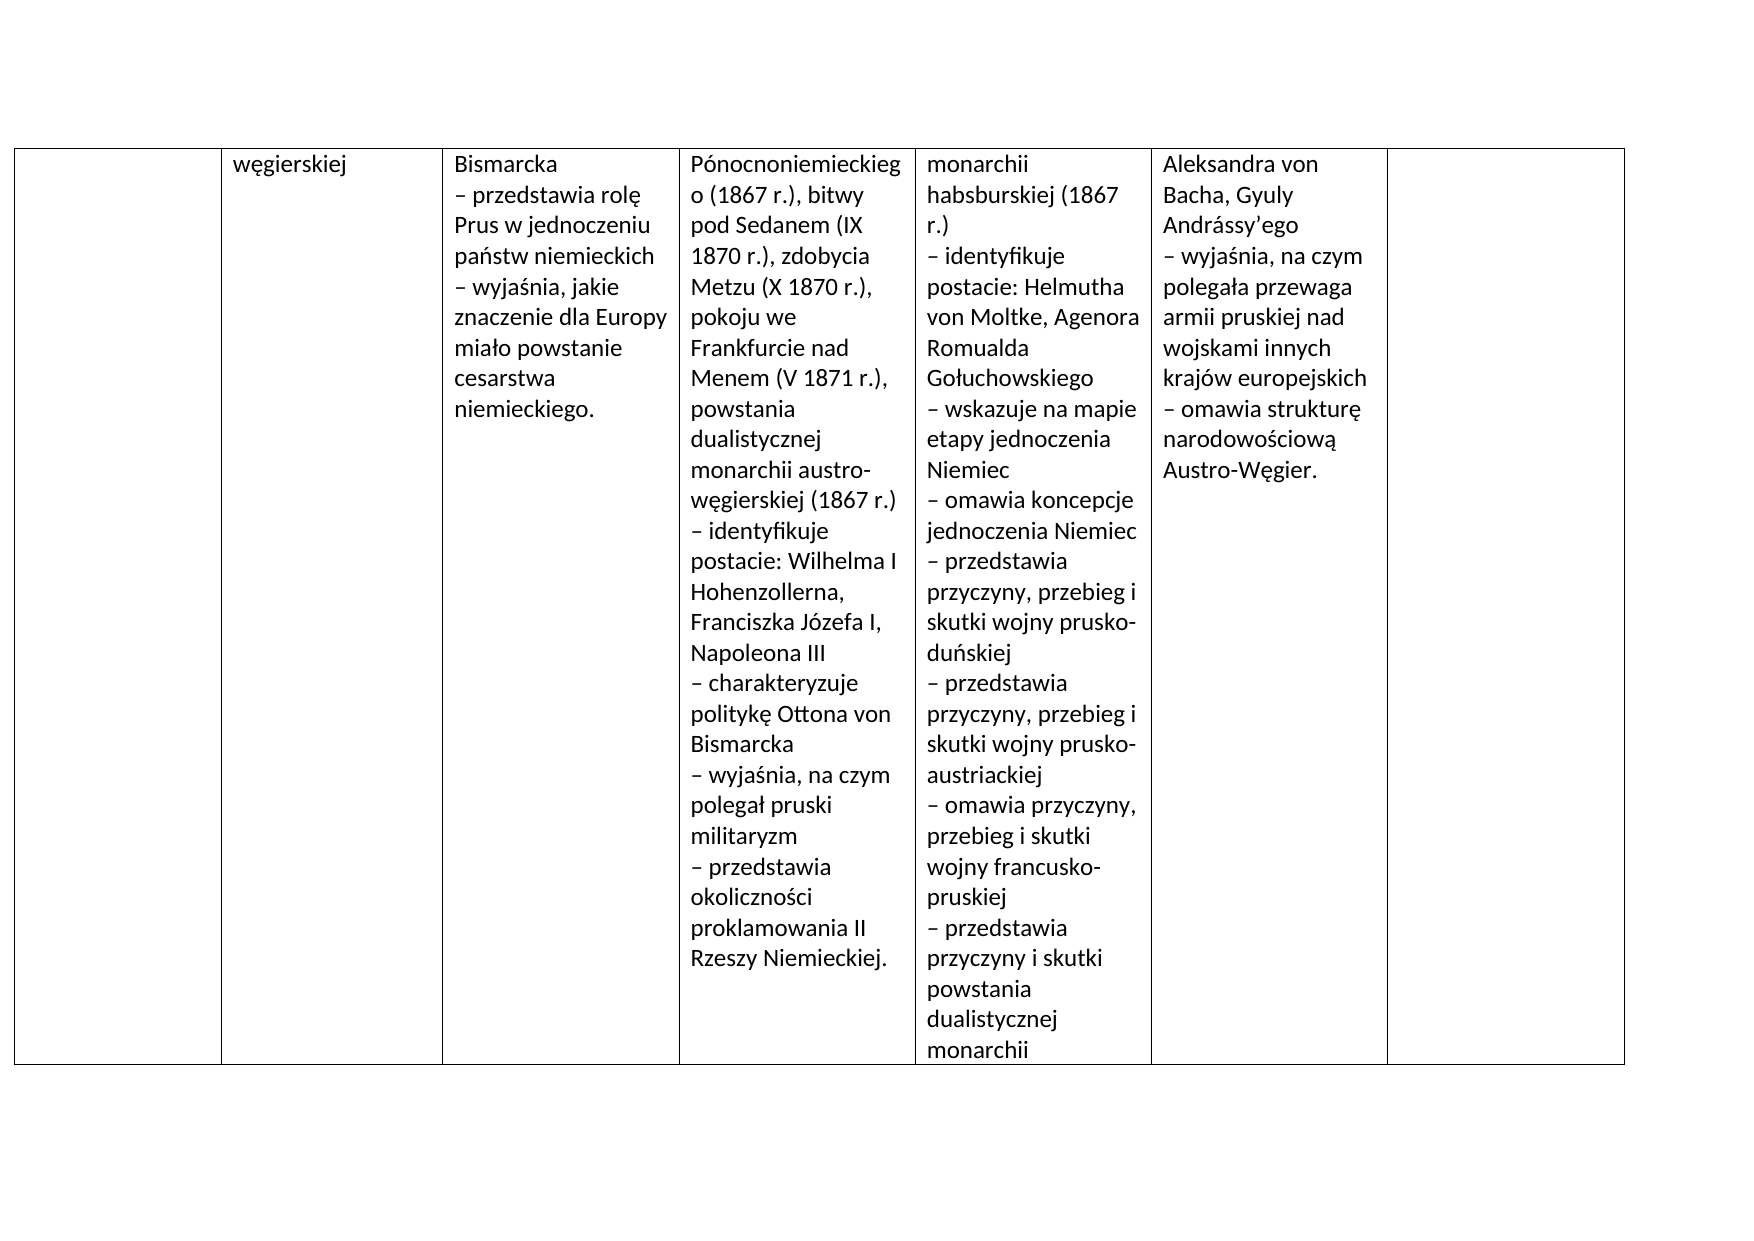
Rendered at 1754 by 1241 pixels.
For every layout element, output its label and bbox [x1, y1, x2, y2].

table_cell [1388, 149, 1624, 1064]
table_cell [916, 149, 1151, 1064]
table_cell [15, 149, 221, 1064]
table_cell [443, 149, 679, 1064]
table_cell [680, 149, 915, 1064]
table_cell [222, 149, 442, 1064]
table_cell [1152, 149, 1387, 1064]
